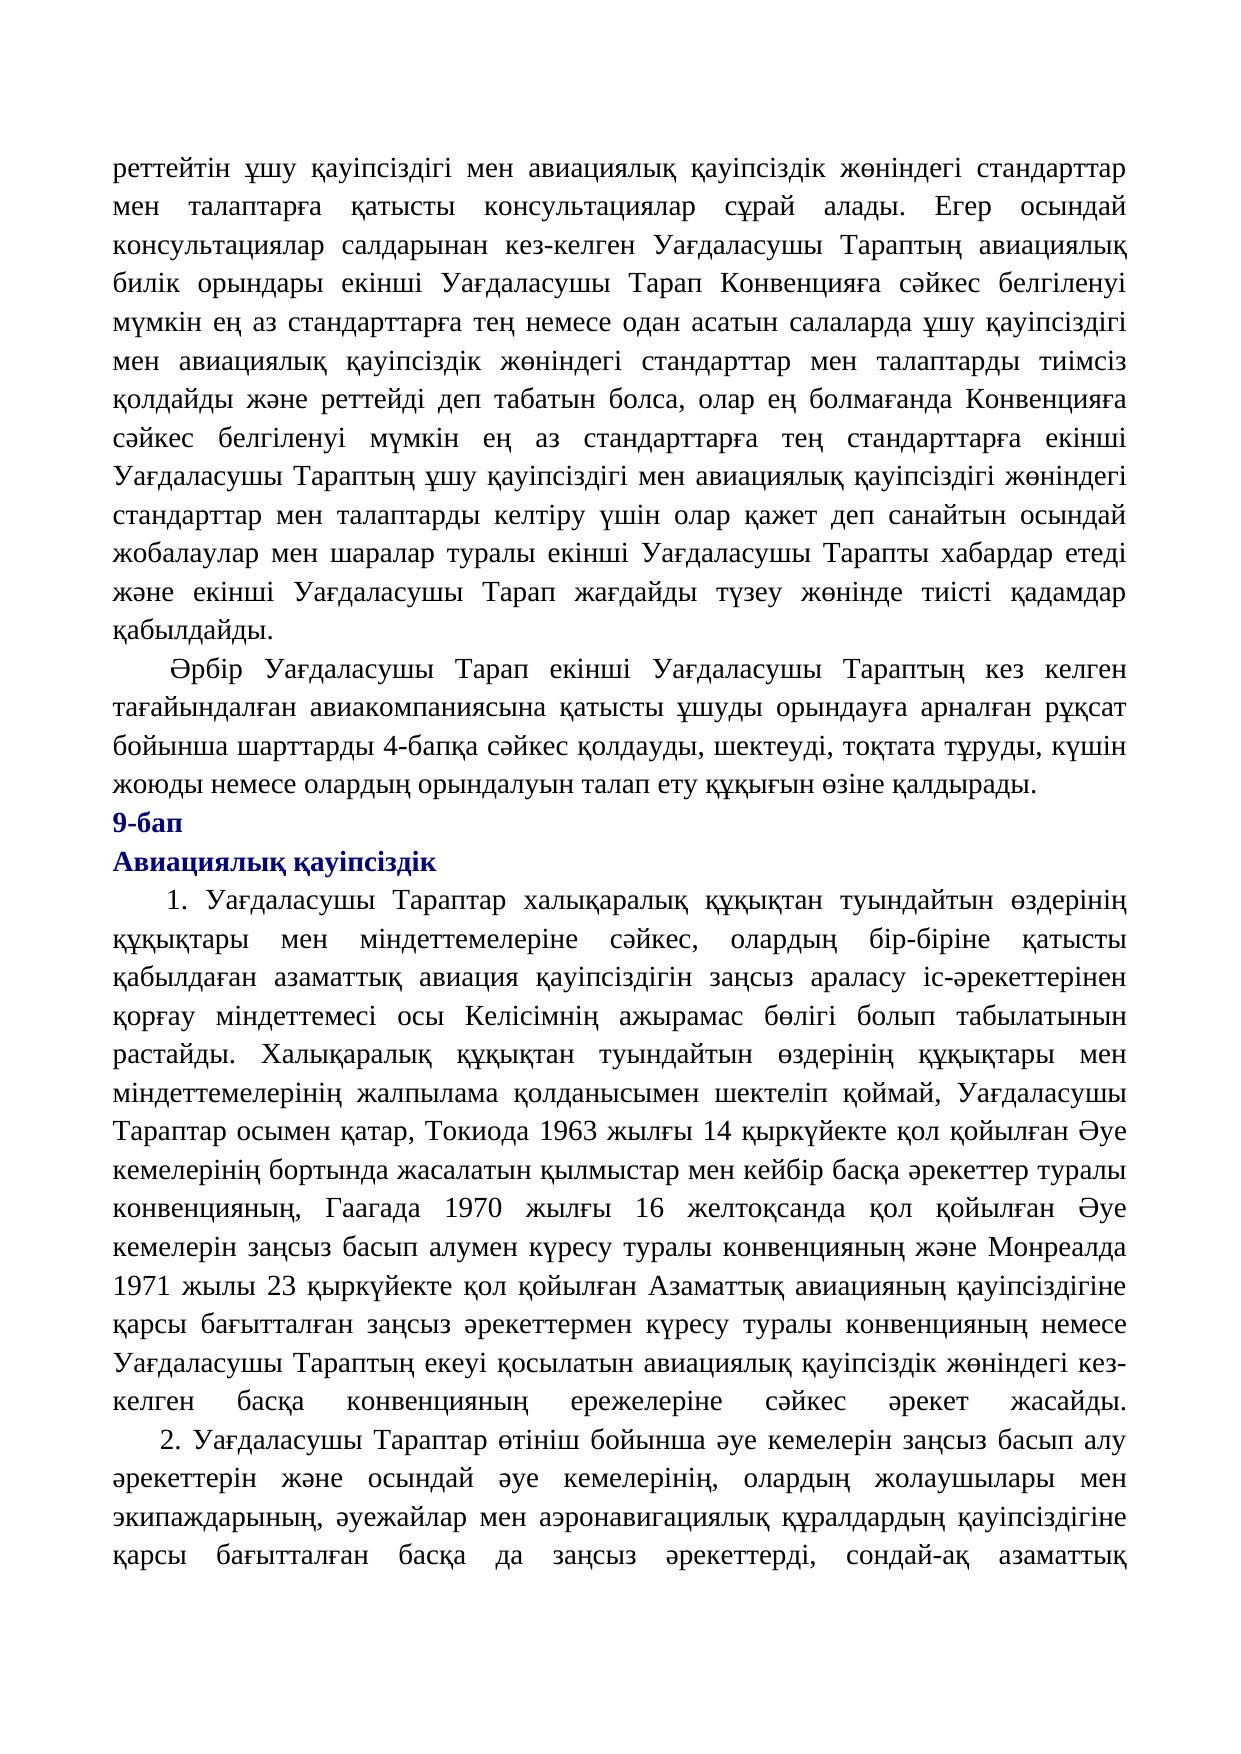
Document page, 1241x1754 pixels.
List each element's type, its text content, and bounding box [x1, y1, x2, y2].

text 9-бап Авиациялық қауіпсіздік [112, 805, 1128, 877]
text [112, 882, 1128, 1571]
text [112, 150, 1128, 800]
